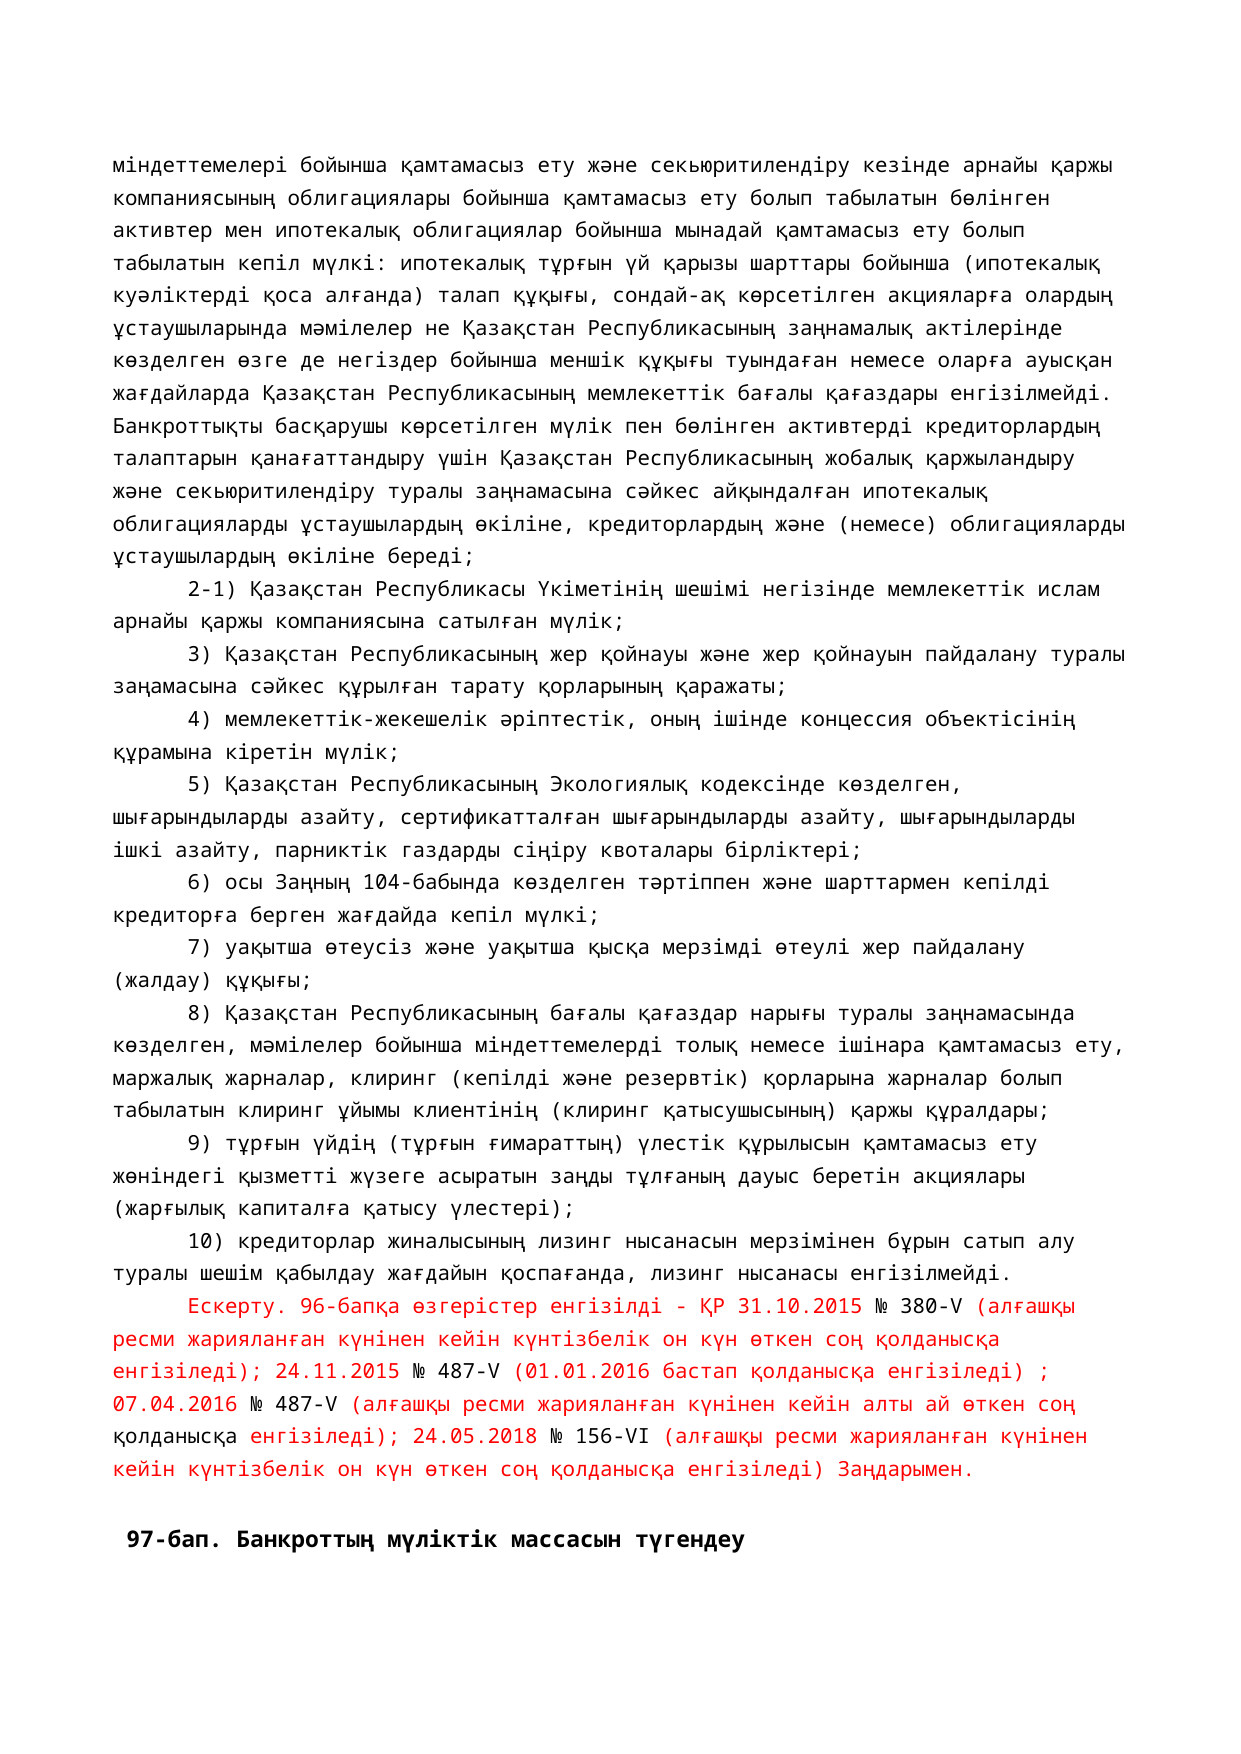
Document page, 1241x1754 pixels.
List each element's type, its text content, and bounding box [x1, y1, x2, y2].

text 4) мемлекеттік-жекешелік әріптестік, оның ішінде концессия объектiсiнiң құрамына кiретiн мүлiк; [112, 704, 1128, 765]
text 7) уақытша өтеусіз және уақытша қысқа мерзімді өтеулі жер пайдалану (жалдау) құқығы; [112, 932, 1128, 993]
text 5) Қазақстан Республикасының Экологиялық кодексiнде көзделген, шығарындыларды азайту, сертификатталған шығарындыларды азайту, шығарындыларды ішкі азайту, парниктiк газдарды сiңiру квоталары бiрлiктерi; [112, 769, 1128, 863]
text 9) тұрғын үйдің (тұрғын ғимараттың) үлестік құрылысын қамтамасыз ету жөніндегі қызметті жүзеге асыратын заңды тұлғаның дауыс беретін акциялары (жарғылық капиталға қатысу үлестері); [112, 1128, 1128, 1222]
text 8) Қазақстан Республикасының бағалы қағаздар нарығы туралы заңнамасында көзделген, мәмілелер бойынша міндеттемелерді толық немесе ішінара қамтамасыз ету, маржалық жарналар, клиринг (кепілді және резервтік) қорларына жарналар болып табылатын клиринг ұйымы клиентінің (клиринг қатысушысының) қаржы құралдары; [112, 998, 1128, 1124]
text 2-1) Қазақстан Республикасы Үкіметінің шешімі негізінде мемлекеттік ислам арнайы қаржы компаниясына сатылған мүлік; [112, 574, 1128, 635]
text 3) Қазақстан Республикасының жер қойнауы және жер қойнауын пайдалану туралы заңамасына сәйкес құрылған тарату қорларының қаражаты; [112, 639, 1128, 700]
text 10) кредиторлар жиналысының лизинг нысанасын мерзімінен бұрын сатып алу туралы шешім қабылдау жағдайын қоспағанда, лизинг нысанасы енгізілмейді. [112, 1226, 1128, 1287]
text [112, 150, 1128, 570]
text Ескерту. 96-бапқа өзгерістер енгізілді - ҚР 31.10.2015 № 380-V (алғашқы ресми жарияланған күнінен кейін күнтізбелік он күн өткен соң қолданысқа енгізіледі); 24.11.2015 № 487-V (01.01.2016 бастап қолданысқа енгізіледі) ; 07.04.2016 № 487-V (алғашқы ресми жарияланған күнінен кейін алты ай өткен соң қолданысқа енгізіледі); 24.05.2018 № 156-VI (алғашқы ресми жарияланған күнінен кейін күнтізбелік он күн өткен соң қолданысқа енгізіледі) Заңдарымен. [112, 1291, 1128, 1518]
text 97-бап. Банкроттың мүліктік массасын түгендеу [112, 1523, 1128, 1554]
text 6) осы Заңның 104-бабында көзделген тәртіппен және шарттармен кепілді кредиторға берген жағдайда кепіл мүлкі; [112, 867, 1128, 928]
